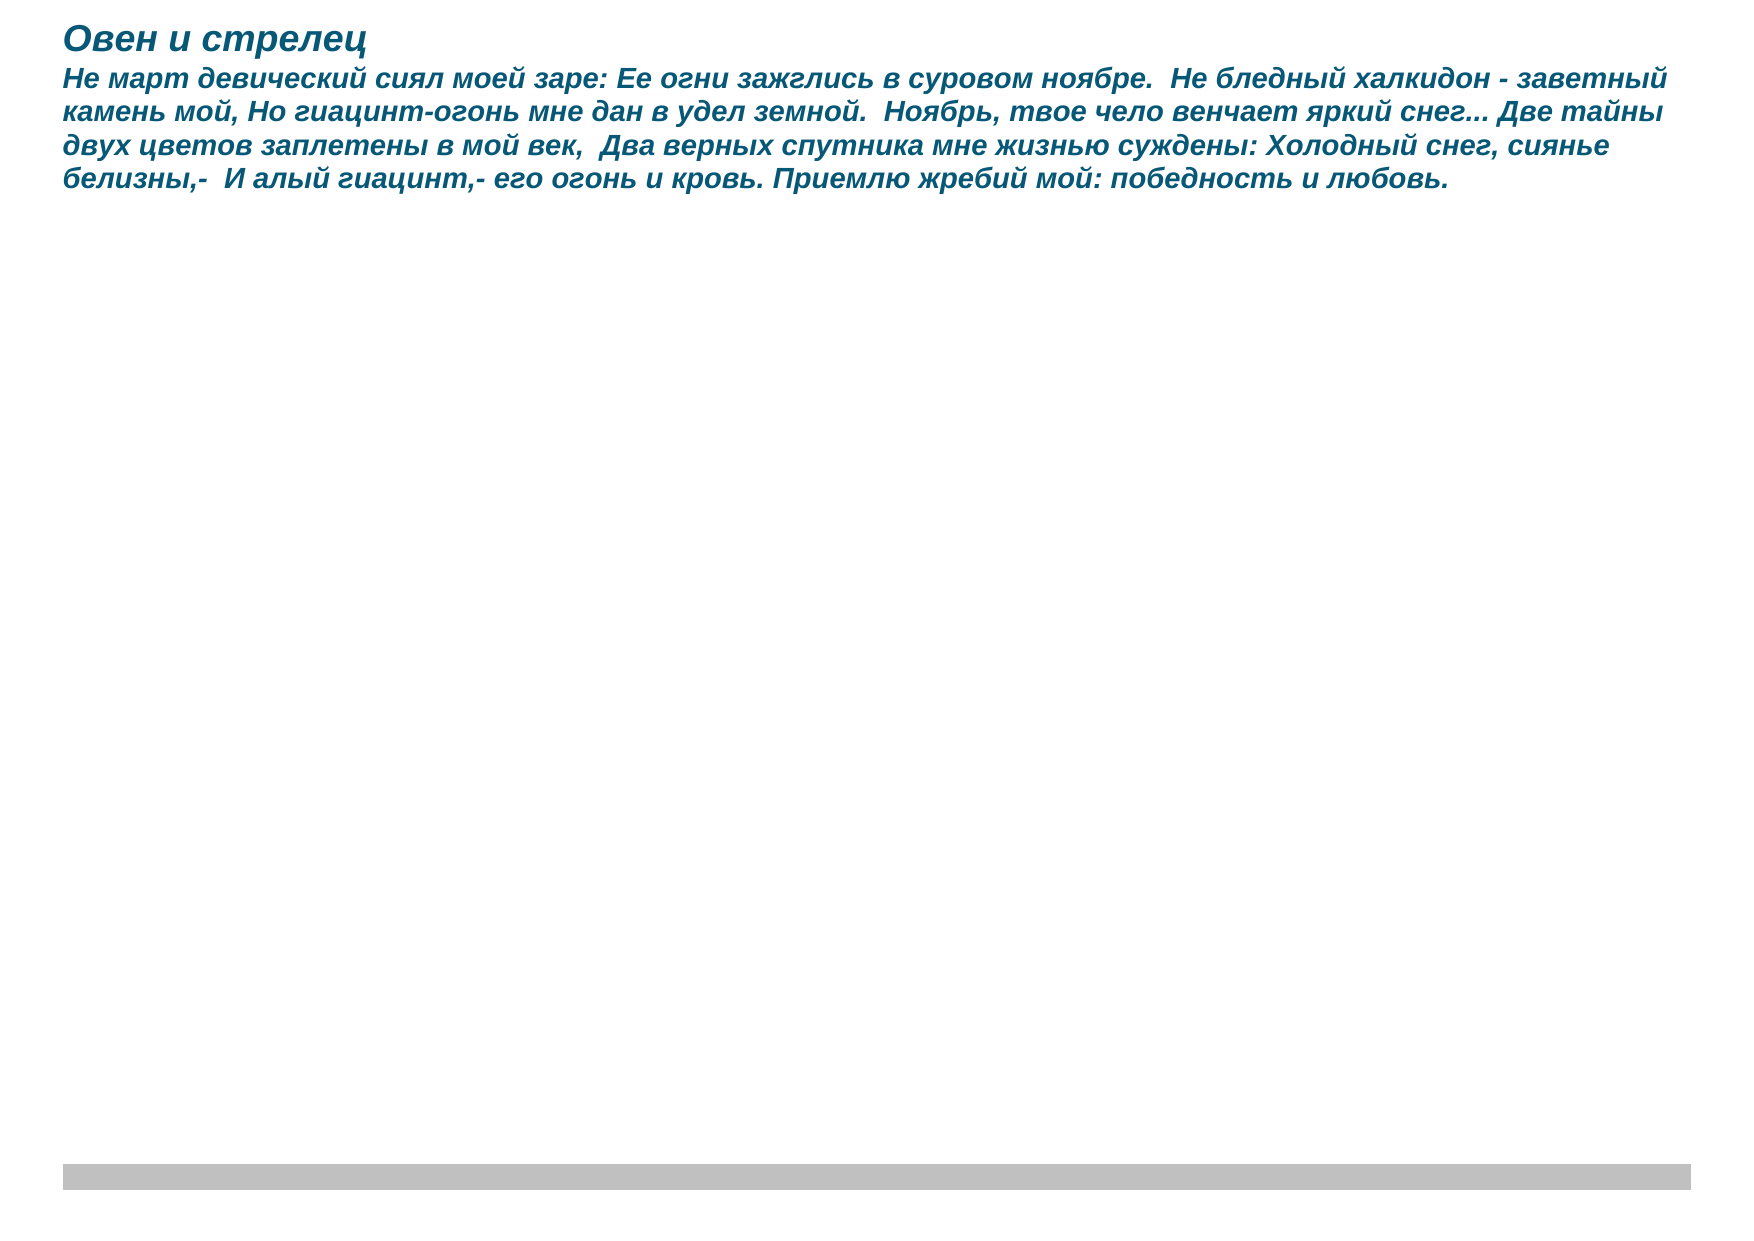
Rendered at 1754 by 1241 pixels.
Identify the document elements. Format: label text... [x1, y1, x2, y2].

subtitle Овен и стрелец [62, 17, 1691, 60]
text Не март девический сиял моей заре: [62, 61, 1691, 195]
